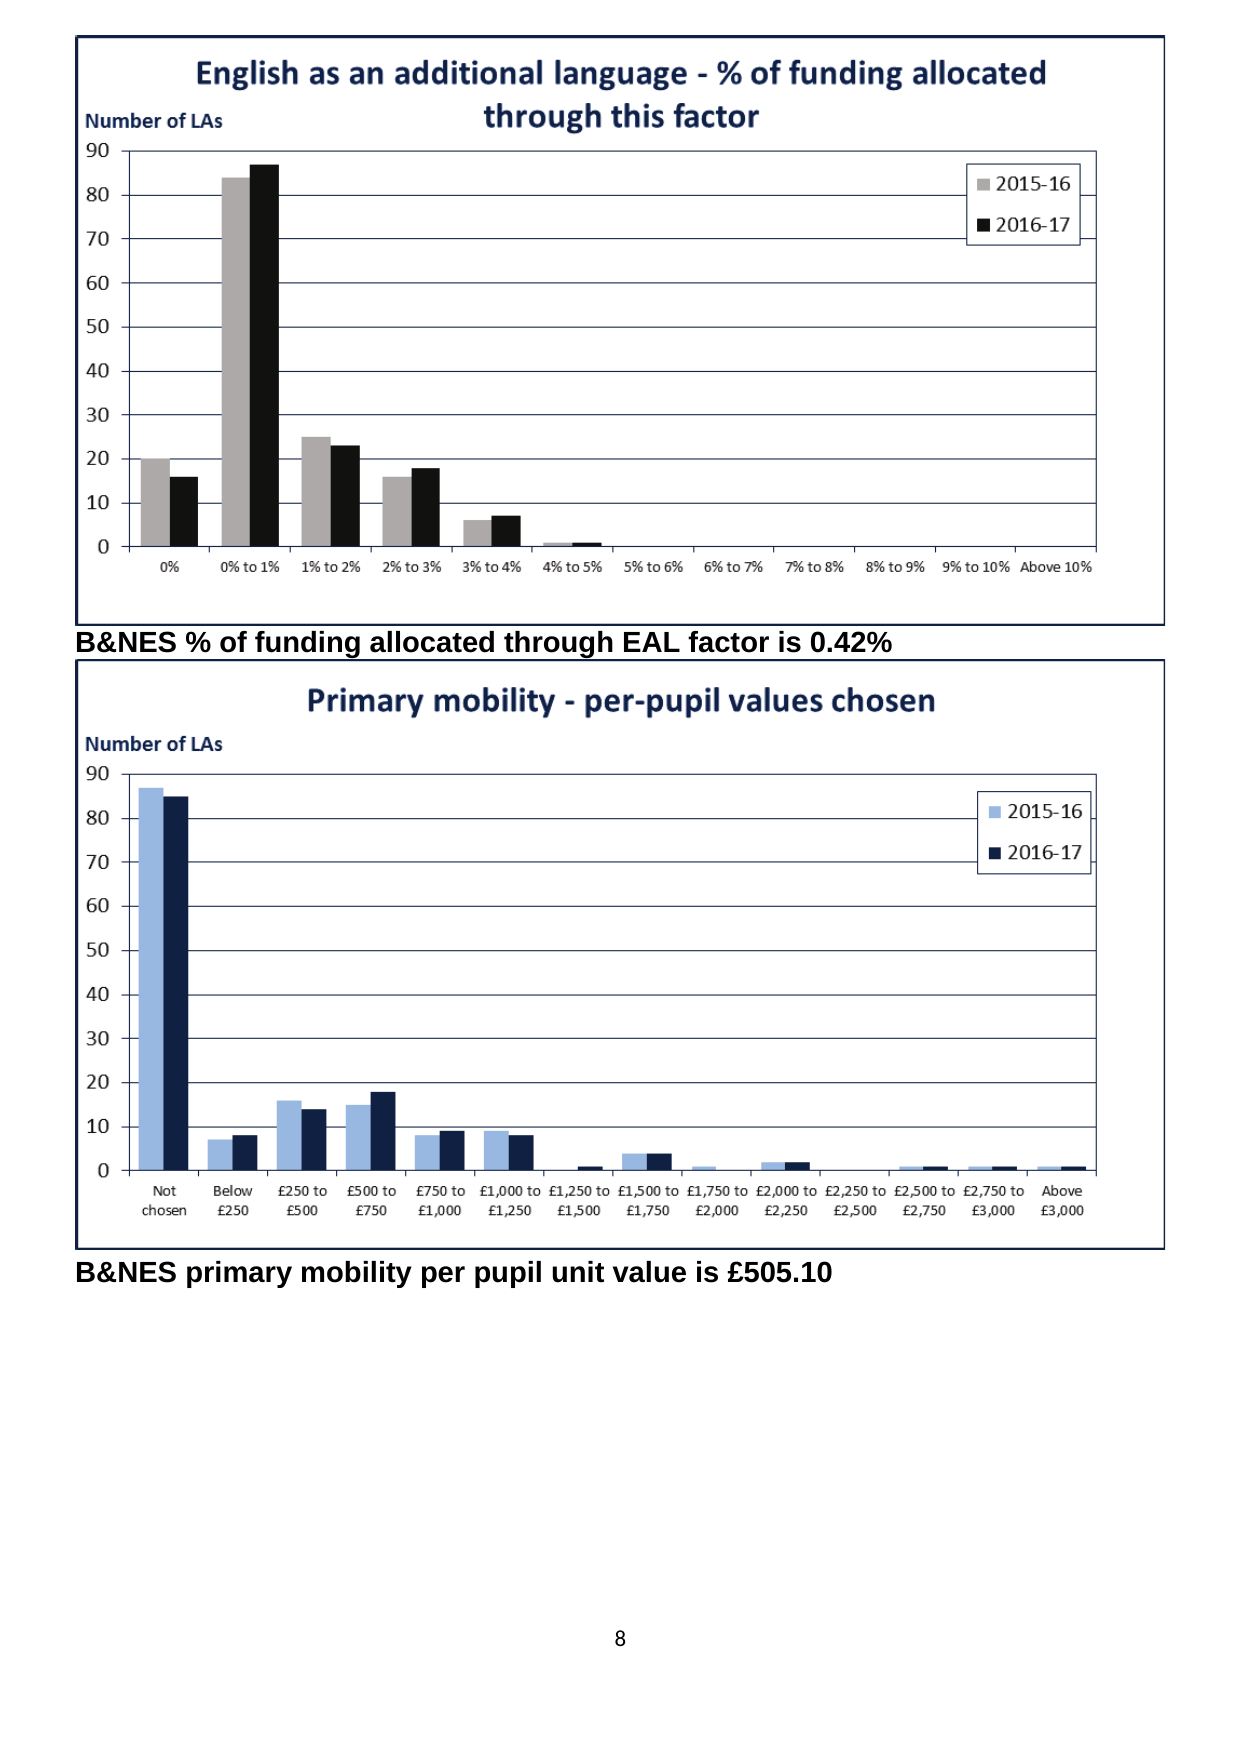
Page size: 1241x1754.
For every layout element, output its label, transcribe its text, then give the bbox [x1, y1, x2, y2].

text B&NES % of funding allocated through EAL factor is 0.42% B&NES primary mobility per pupil unit value is £505.10 [75, 626, 1165, 659]
text B&NES % of funding allocated through EAL factor is 0.42% B&NES primary mobility per pupil unit value is £505.10 [75, 1250, 1165, 1289]
